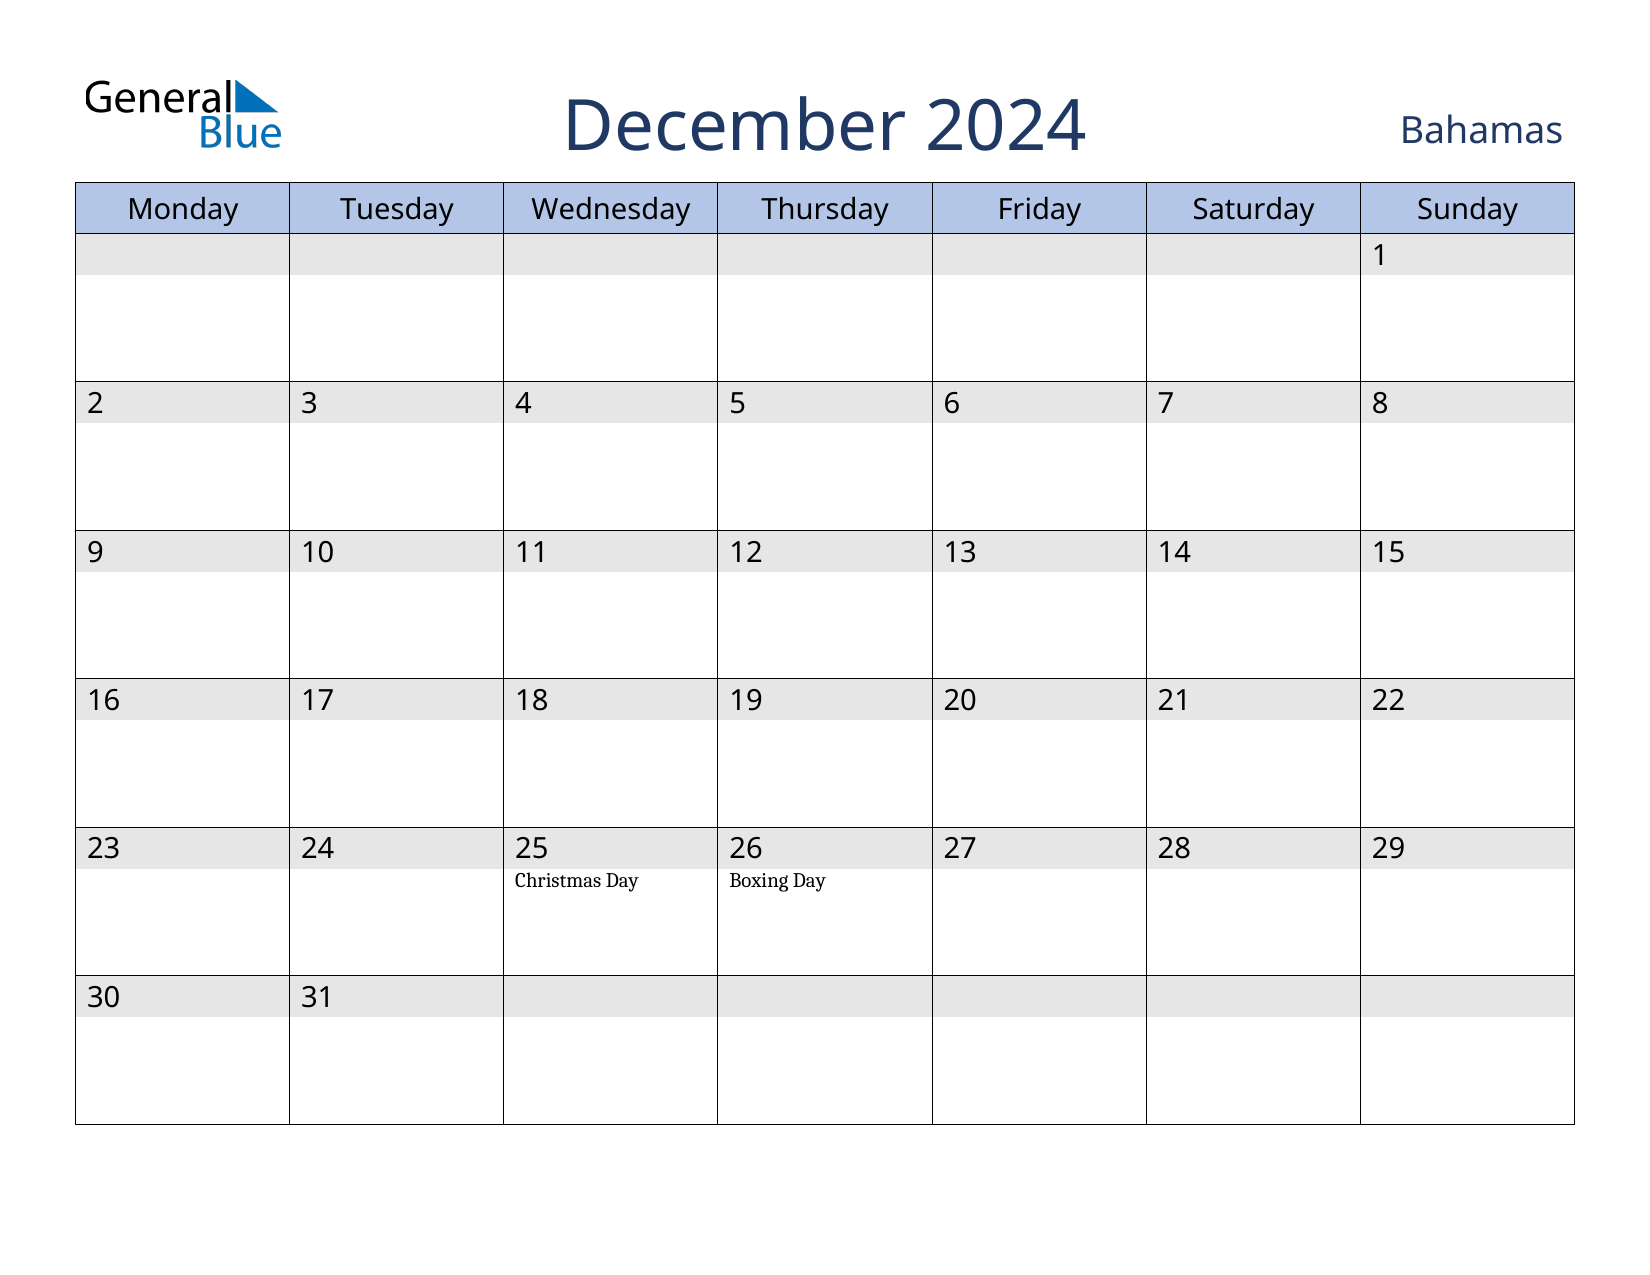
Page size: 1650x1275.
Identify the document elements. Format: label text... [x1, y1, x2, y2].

table_cell [718, 1017, 932, 1123]
table_cell 5 [718, 382, 932, 423]
table_cell [1147, 1017, 1360, 1123]
table_cell [933, 1017, 1146, 1123]
table_cell [1147, 869, 1360, 975]
table_cell [933, 720, 1146, 827]
table_cell [1147, 423, 1360, 530]
table_cell [76, 275, 289, 381]
table_cell [1361, 869, 1574, 975]
table_cell Wednesday [504, 183, 717, 233]
table_cell [76, 1017, 289, 1123]
table_cell [718, 234, 932, 275]
table_cell [1361, 423, 1574, 530]
table_cell [290, 869, 503, 975]
table_cell [1361, 275, 1574, 381]
table_cell [504, 234, 717, 275]
table_cell 11 [504, 531, 717, 572]
table_cell Boxing Day [718, 869, 932, 975]
table_cell [290, 1017, 503, 1123]
table_cell 6 [933, 382, 1146, 423]
table_cell [1361, 572, 1574, 678]
table_cell 31 [290, 976, 503, 1017]
table_cell 14 [1147, 531, 1360, 572]
table_cell 23 [76, 828, 289, 869]
table_cell [718, 423, 932, 530]
table_cell 4 [504, 382, 717, 423]
table_cell [933, 572, 1146, 678]
table_cell 19 [718, 679, 932, 720]
table_cell [1361, 1017, 1574, 1123]
table_cell 9 [76, 531, 289, 572]
table_cell 26 [718, 828, 932, 869]
table_cell [933, 423, 1146, 530]
table_cell [504, 275, 717, 381]
table_cell [933, 869, 1146, 975]
table_cell [290, 275, 503, 381]
table_cell [1147, 720, 1360, 827]
table_cell Christmas Day [504, 869, 717, 975]
table_cell Thursday [718, 183, 932, 233]
table_cell 18 [504, 679, 717, 720]
table_cell [290, 572, 503, 678]
table_cell 8 [1361, 382, 1574, 423]
table_cell 10 [290, 531, 503, 572]
table_cell [933, 234, 1146, 275]
table_cell 25 [504, 828, 717, 869]
table_cell Tuesday [290, 183, 503, 233]
table_cell [1361, 720, 1574, 827]
table_cell Saturday [1147, 183, 1360, 233]
table_cell [1147, 275, 1360, 381]
table_cell 15 [1361, 531, 1574, 572]
table_cell 2 [76, 382, 289, 423]
picture [86, 80, 281, 148]
table_cell [504, 1017, 717, 1123]
table_cell [1147, 976, 1360, 1017]
table_cell [76, 234, 289, 275]
table_cell [933, 275, 1146, 381]
table_cell 13 [933, 531, 1146, 572]
table_cell [76, 869, 289, 975]
table_cell 20 [933, 679, 1146, 720]
table_cell [76, 423, 289, 530]
table_cell [290, 720, 503, 827]
table_cell [933, 976, 1146, 1017]
table_header December 2024 [504, 75, 1146, 182]
table_cell Monday [76, 183, 289, 233]
table_header [76, 75, 503, 182]
table_cell [718, 976, 932, 1017]
table_cell 21 [1147, 679, 1360, 720]
table_cell [1361, 976, 1574, 1017]
table_cell [504, 976, 717, 1017]
table_cell 12 [718, 531, 932, 572]
table_cell [1147, 572, 1360, 678]
table_cell [718, 275, 932, 381]
table_cell 28 [1147, 828, 1360, 869]
table_cell [504, 720, 717, 827]
table_header Bahamas [1146, 75, 1574, 182]
table_cell 16 [76, 679, 289, 720]
table_cell 30 [76, 976, 289, 1017]
table_cell [718, 572, 932, 678]
table_cell [290, 234, 503, 275]
table_cell 1 [1361, 234, 1574, 275]
table_cell 29 [1361, 828, 1574, 869]
table_cell 22 [1361, 679, 1574, 720]
table_cell [504, 572, 717, 678]
table_cell [76, 720, 289, 827]
table_cell 17 [290, 679, 503, 720]
table_cell [504, 423, 717, 530]
table_cell 27 [933, 828, 1146, 869]
table_cell [1147, 234, 1360, 275]
table_cell [718, 720, 932, 827]
table_cell 24 [290, 828, 503, 869]
table_cell [290, 423, 503, 530]
table_cell Sunday [1361, 183, 1574, 233]
table_cell [76, 572, 289, 678]
table_cell 7 [1147, 382, 1360, 423]
table_cell Friday [933, 183, 1146, 233]
table_cell 3 [290, 382, 503, 423]
